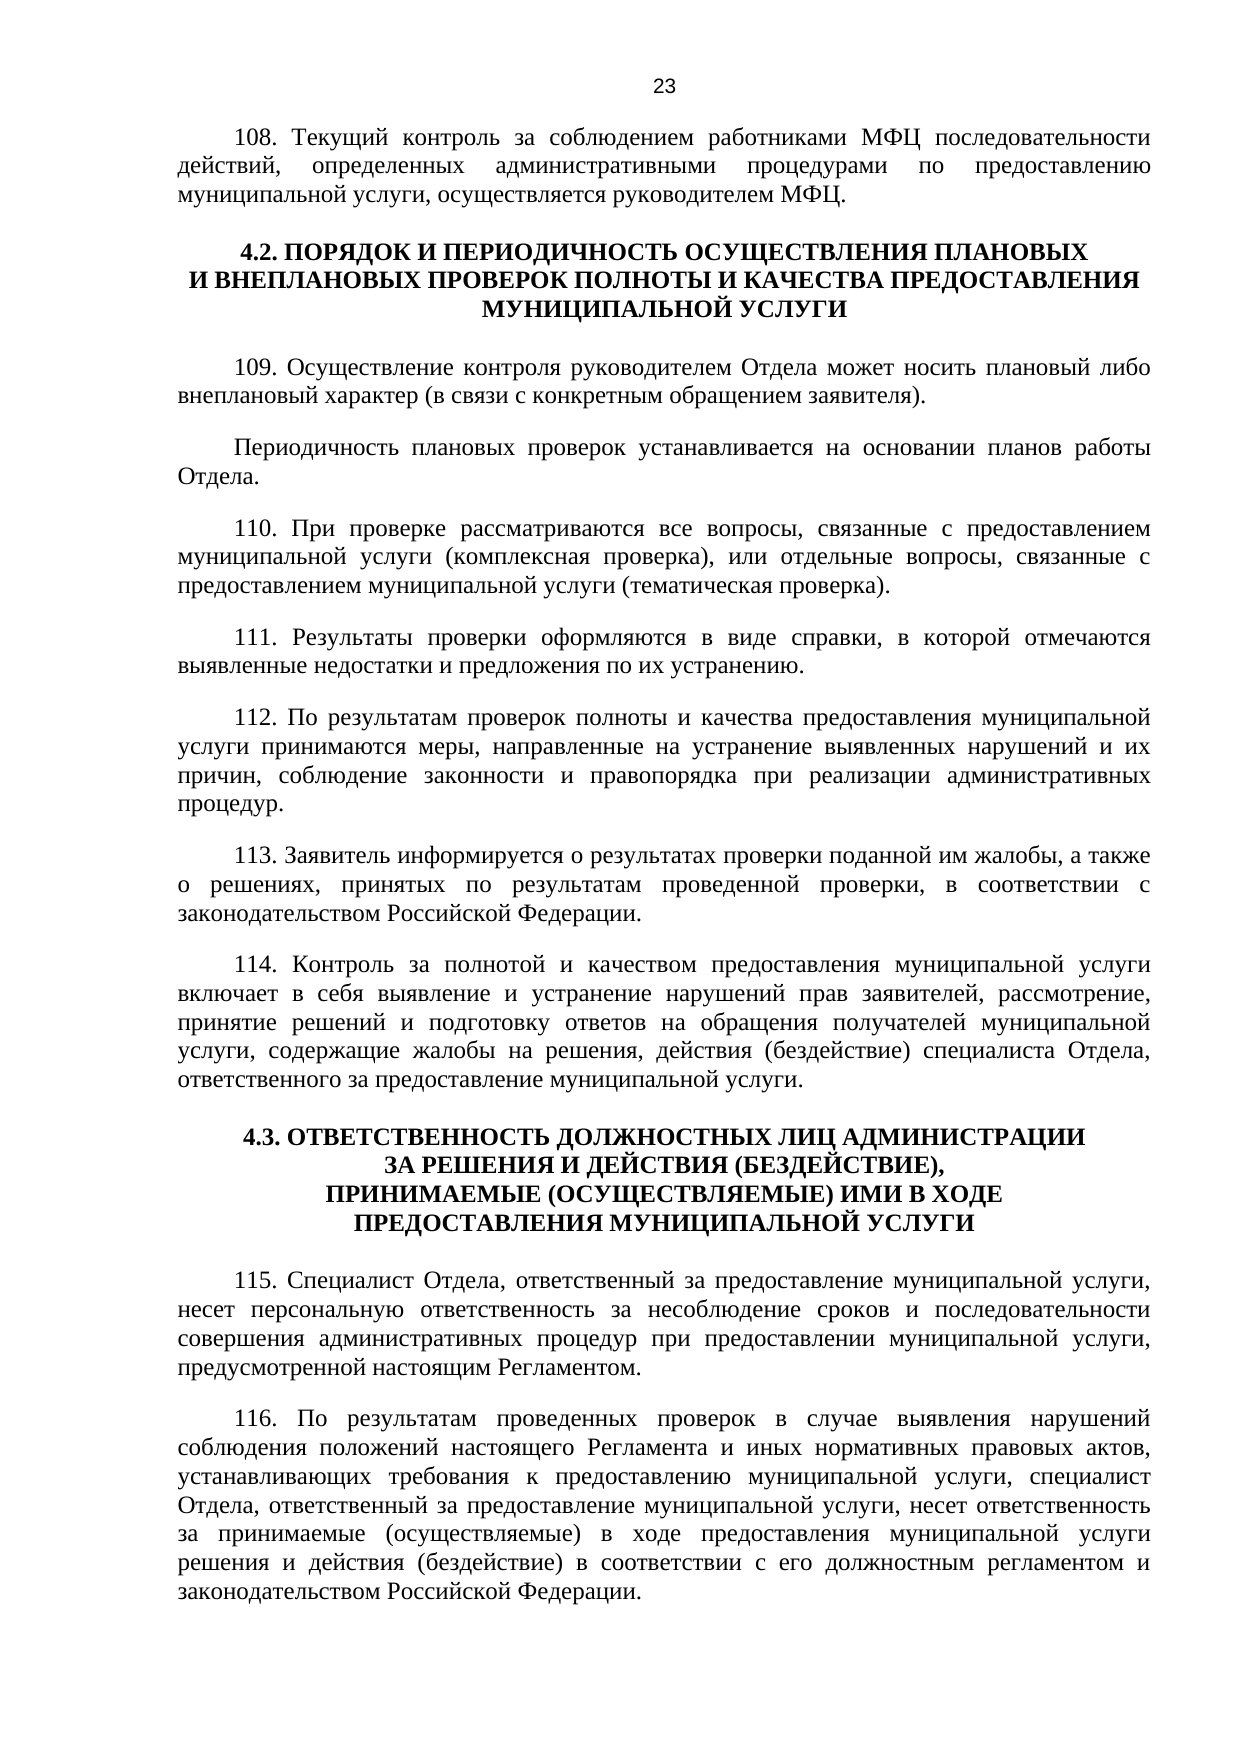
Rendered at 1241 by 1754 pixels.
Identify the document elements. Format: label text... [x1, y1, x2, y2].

text 108. Текущий контроль за соблюдением работниками МФЦ последовательности действий, определенных административными процедурами по предоставлению муниципальной услуги, осуществляется руководителем МФЦ. [177, 122, 1152, 208]
text 111. Результаты проверки оформляются в виде справки, в которой отмечаются выявленные недостатки и предложения по их устранению. [177, 622, 1152, 679]
text 109. Осуществление контроля руководителем Отдела может носить плановый либо внеплановый характер (в связи с конкретным обращением заявителя). [177, 352, 1152, 409]
text 110. При проверке рассматриваются все вопросы, связанные с предоставлением муниципальной услуги (комплексная проверка), или отдельные вопросы, связанные с предоставлением муниципальной услуги (тематическая проверка). [177, 513, 1152, 599]
title И ВНЕПЛАНОВЫХ ПРОВЕРОК ПОЛНОТЫ И КАЧЕСТВА ПРЕДОСТАВЛЕНИЯ [177, 266, 1152, 294]
title ЗА РЕШЕНИЯ И ДЕЙСТВИЯ (БЕЗДЕЙСТВИЕ), [177, 1151, 1152, 1179]
text Периодичность плановых проверок устанавливается на основании планов работы Отдела. [177, 432, 1152, 490]
title 4.3. ОТВЕТСТВЕННОСТЬ ДОЛЖНОСТНЫХ ЛИЦ АДМИНИСТРАЦИИ [177, 1122, 1152, 1151]
title ПРЕДОСТАВЛЕНИЯ МУНИЦИПАЛЬНОЙ УСЛУГИ [177, 1208, 1152, 1237]
text 112. По результатам проверок полноты и качества предоставления муниципальной услуги принимаются меры, направленные на устранение выявленных нарушений и их причин, соблюдение законности и правопорядка при реализации административных процедур. [177, 702, 1152, 817]
title ПРИНИМАЕМЫЕ (ОСУЩЕСТВЛЯЕМЫЕ) ИМИ В ХОДЕ [177, 1179, 1152, 1208]
text 115. Специалист Отдела, ответственный за предоставление муниципальной услуги, несет персональную ответственность за несоблюдение сроков и последовательности совершения административных процедур при предоставлении муниципальной услуги, предусмотренной настоящим Регламентом. [177, 1266, 1152, 1381]
title 4.2. ПОРЯДОК И ПЕРИОДИЧНОСТЬ ОСУЩЕСТВЛЕНИЯ ПЛАНОВЫХ [177, 237, 1152, 266]
text 113. Заявитель информируется о результатах проверки поданной им жалобы, а также о решениях, принятых по результатам проведенной проверки, в соответствии с законодательством Российской Федерации. [177, 840, 1152, 926]
text 116. По результатам проведенных проверок в случае выявления нарушений соблюдения положений настоящего Регламента и иных нормативных правовых актов, устанавливающих требования к предоставлению муниципальной услуги, специалист Отдела, ответственный за предоставление муниципальной услуги, несет ответственность за принимаемые (осуществляемые) в ходе предоставления муниципальной услуги решения и действия (бездействие) в соответствии с его должностным регламентом и законодательством Российской Федерации. [177, 1403, 1152, 1605]
text 114. Контроль за полнотой и качеством предоставления муниципальной услуги включает в себя выявление и устранение нарушений прав заявителей, рассмотрение, принятие решений и подготовку ответов на обращения получателей муниципальной услуги, содержащие жалобы на решения, действия (бездействие) специалиста Отдела, ответственного за предоставление муниципальной услуги. [177, 949, 1152, 1093]
title МУНИЦИПАЛЬНОЙ УСЛУГИ [177, 294, 1152, 323]
